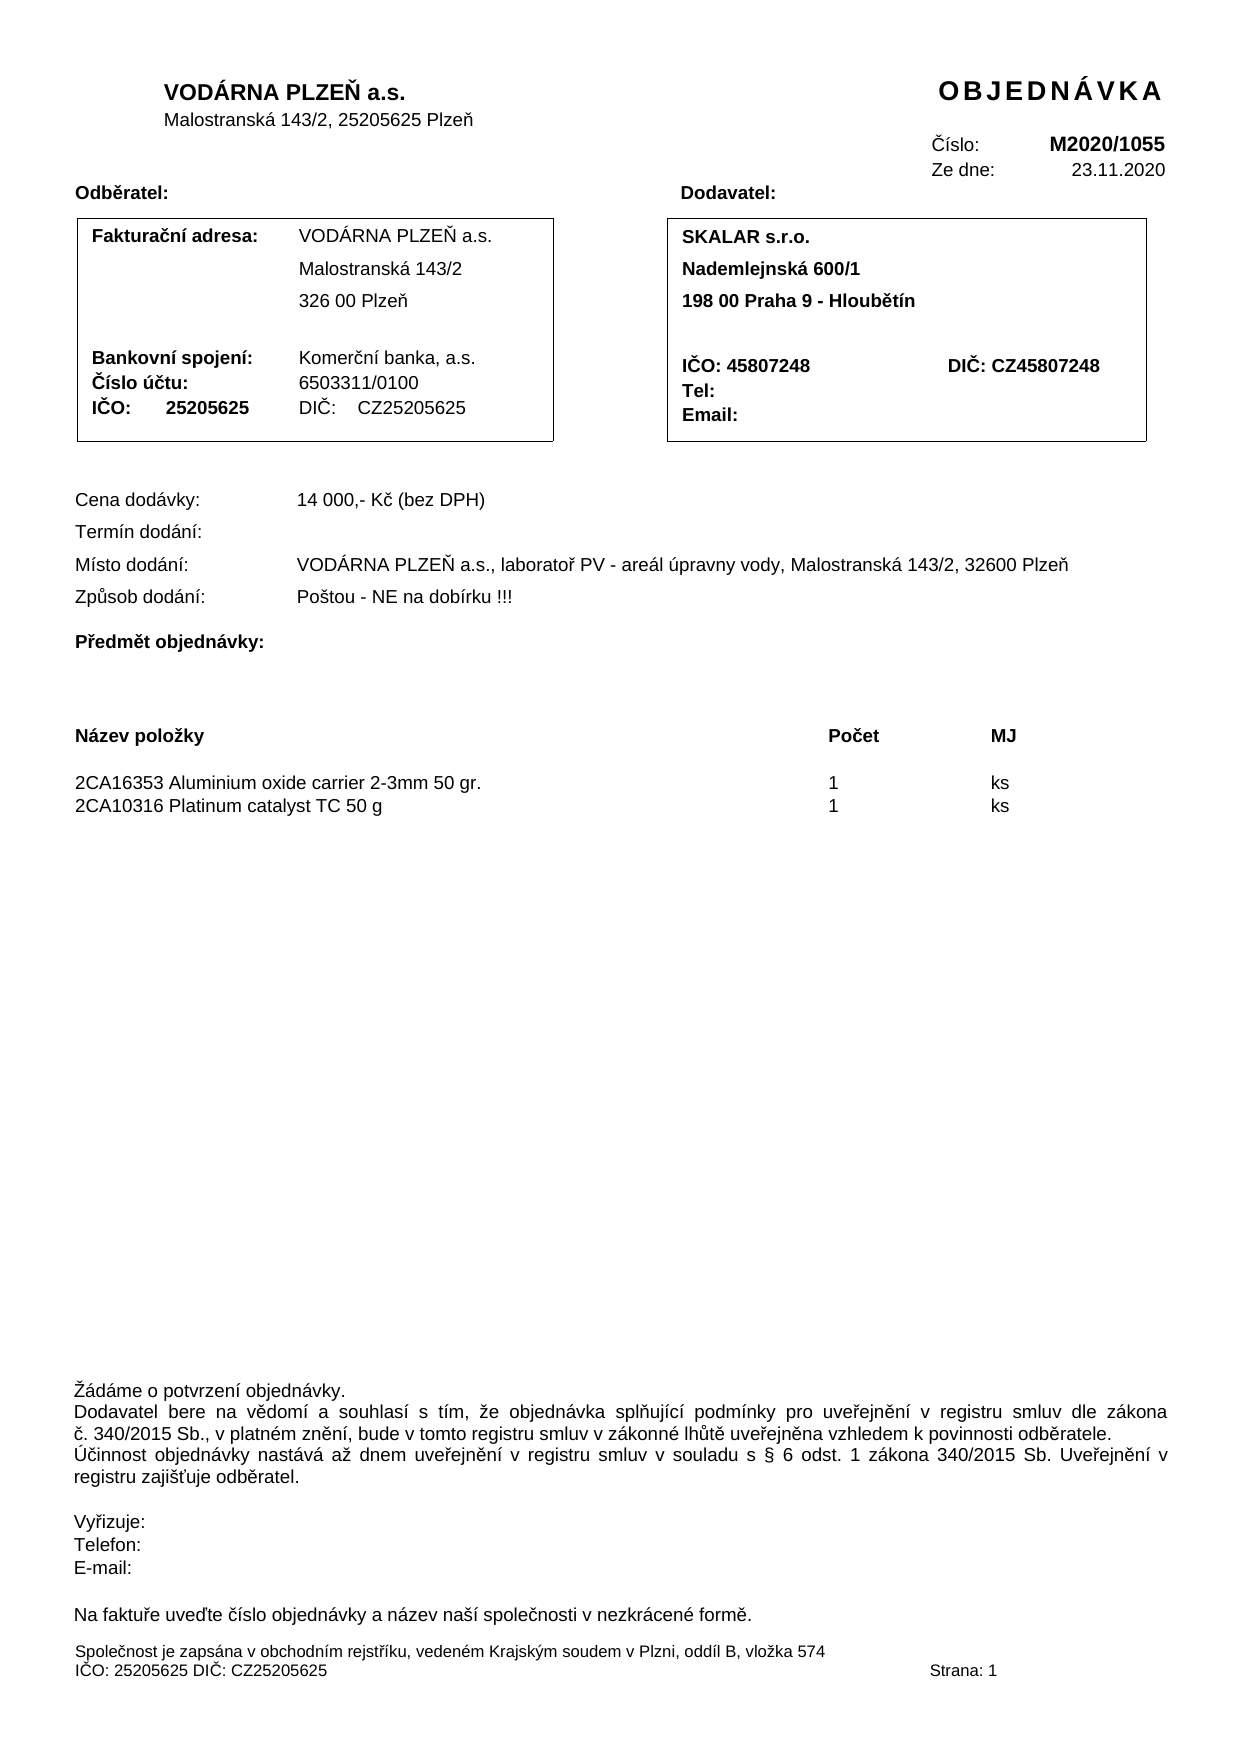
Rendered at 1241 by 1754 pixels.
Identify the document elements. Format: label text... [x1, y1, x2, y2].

text VODÁRNA PLZEŇ a.s. OBJEDNÁVKA [75, 75, 1165, 106]
text Místo dodání: VODÁRNA PLZEŇ a.s., laboratoř PV - areál úpravny vody, Malostranská 143/2, 32600 Plzeň [75, 553, 1165, 575]
text Ze dne: 23.11.2020 [75, 158, 1165, 180]
text Název položky Počet MJ [75, 725, 1165, 747]
text 2CA10316 Platinum catalyst TC 50 g 1 ks [75, 795, 1165, 816]
text 2CA16353 Aluminium oxide carrier 2-3mm 50 gr. 1 ks [75, 772, 1165, 793]
text Způsob dodání: Poštou - NE na dobírku !!! [75, 586, 1165, 607]
text Číslo: M2020/1055 [75, 132, 1165, 156]
text Předmět objednávky: [75, 631, 1165, 652]
text Cena dodávky: 14 000,- Kč (bez DPH) [75, 489, 1165, 510]
text Termín dodání: [75, 521, 1165, 543]
text Malostranská 143/2, 25205625 Plzeň [75, 109, 1165, 130]
text Odběratel: Dodavatel: [75, 182, 1165, 204]
